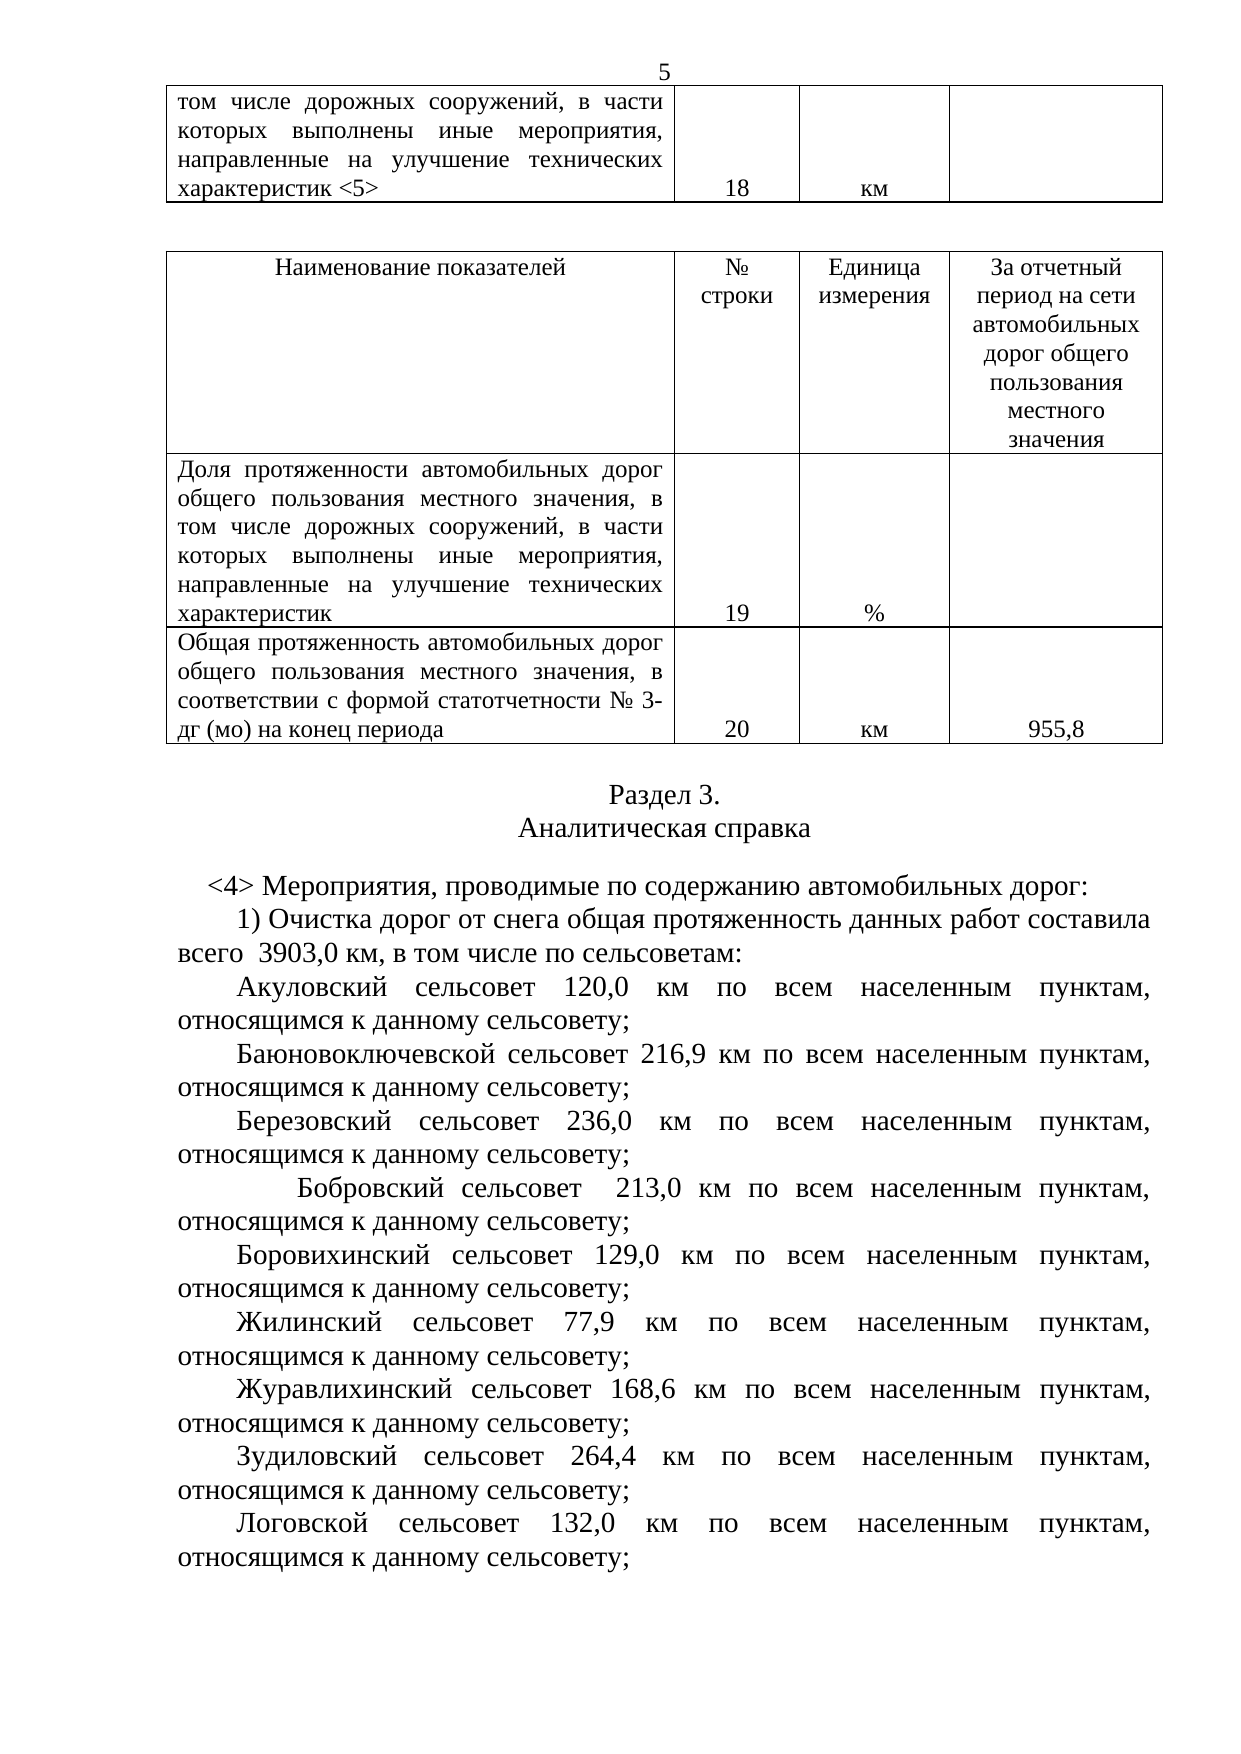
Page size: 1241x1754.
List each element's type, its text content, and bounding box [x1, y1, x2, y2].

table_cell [167, 86, 674, 201]
table_header Единица измерения [800, 252, 949, 453]
text Зудиловский сельсовет 264,4 км по всем населенным пунктам, относящимся к данному сельсовету; [177, 1438, 1152, 1505]
table_cell [950, 86, 1162, 201]
table_cell [950, 454, 1162, 626]
text Журавлихинский сельсовет 168,6 км по всем населенным пунктам, относящимся к данному сельсовету; [177, 1371, 1152, 1438]
text <4> Мероприятия, проводимые по содержанию автомобильных дорог: [177, 868, 1152, 902]
table_cell км [800, 86, 949, 201]
table_cell Доля протяженности автомобильных дорог общего пользования местного значения, в том числе дорожных сооружений, в части которых выполнены иные мероприятия, направленные на улучшение технических характеристик [167, 454, 674, 626]
table_cell 955,8 [950, 628, 1162, 742]
text Бобровский сельсовет 213,0 км по всем населенным пунктам, относящимся к данному сельсовету; [177, 1170, 1152, 1237]
table_header За отчетный период на сети автомобильных дорог общего пользования местного значения [950, 252, 1162, 453]
text Боровихинский сельсовет 129,0 км по всем населенным пунктам, относящимся к данному сельсовету; [177, 1237, 1152, 1304]
text 1) Очистка дорог от снега общая протяженность данных работ составила всего 3903,0 км, в том числе по сельсоветам: [177, 902, 1152, 969]
table_header Наименование показателей [167, 252, 674, 453]
table_cell Общая протяженность автомобильных дорог общего пользования местного значения, в соответствии с формой статотчетности № 3-дг (мо) на конец периода [167, 628, 674, 742]
table_header № строки [675, 252, 799, 453]
text Березовский сельсовет 236,0 км по всем населенным пунктам, относящимся к данному сельсовету; [177, 1103, 1152, 1170]
text Баюновоключевской сельсовет 216,9 км по всем населенным пунктам, относящимся к данному сельсовету; [177, 1036, 1152, 1103]
table_cell 20 [675, 628, 799, 742]
table_cell % [800, 454, 949, 626]
text Жилинский сельсовет 77,9 км по всем населенным пунктам, относящимся к данному сельсовету; [177, 1304, 1152, 1371]
text Акуловский сельсовет 120,0 км по всем населенным пунктам, относящимся к данному сельсовету; [177, 969, 1152, 1036]
table_cell 18 [675, 86, 799, 201]
text Раздел 3. [177, 777, 1152, 811]
text Аналитическая справка [177, 811, 1152, 844]
table_cell 19 [675, 454, 799, 626]
text Логовской сельсовет 132,0 км по всем населенным пунктам, относящимся к данному сельсовету; [177, 1505, 1152, 1572]
table_cell км [800, 628, 949, 742]
